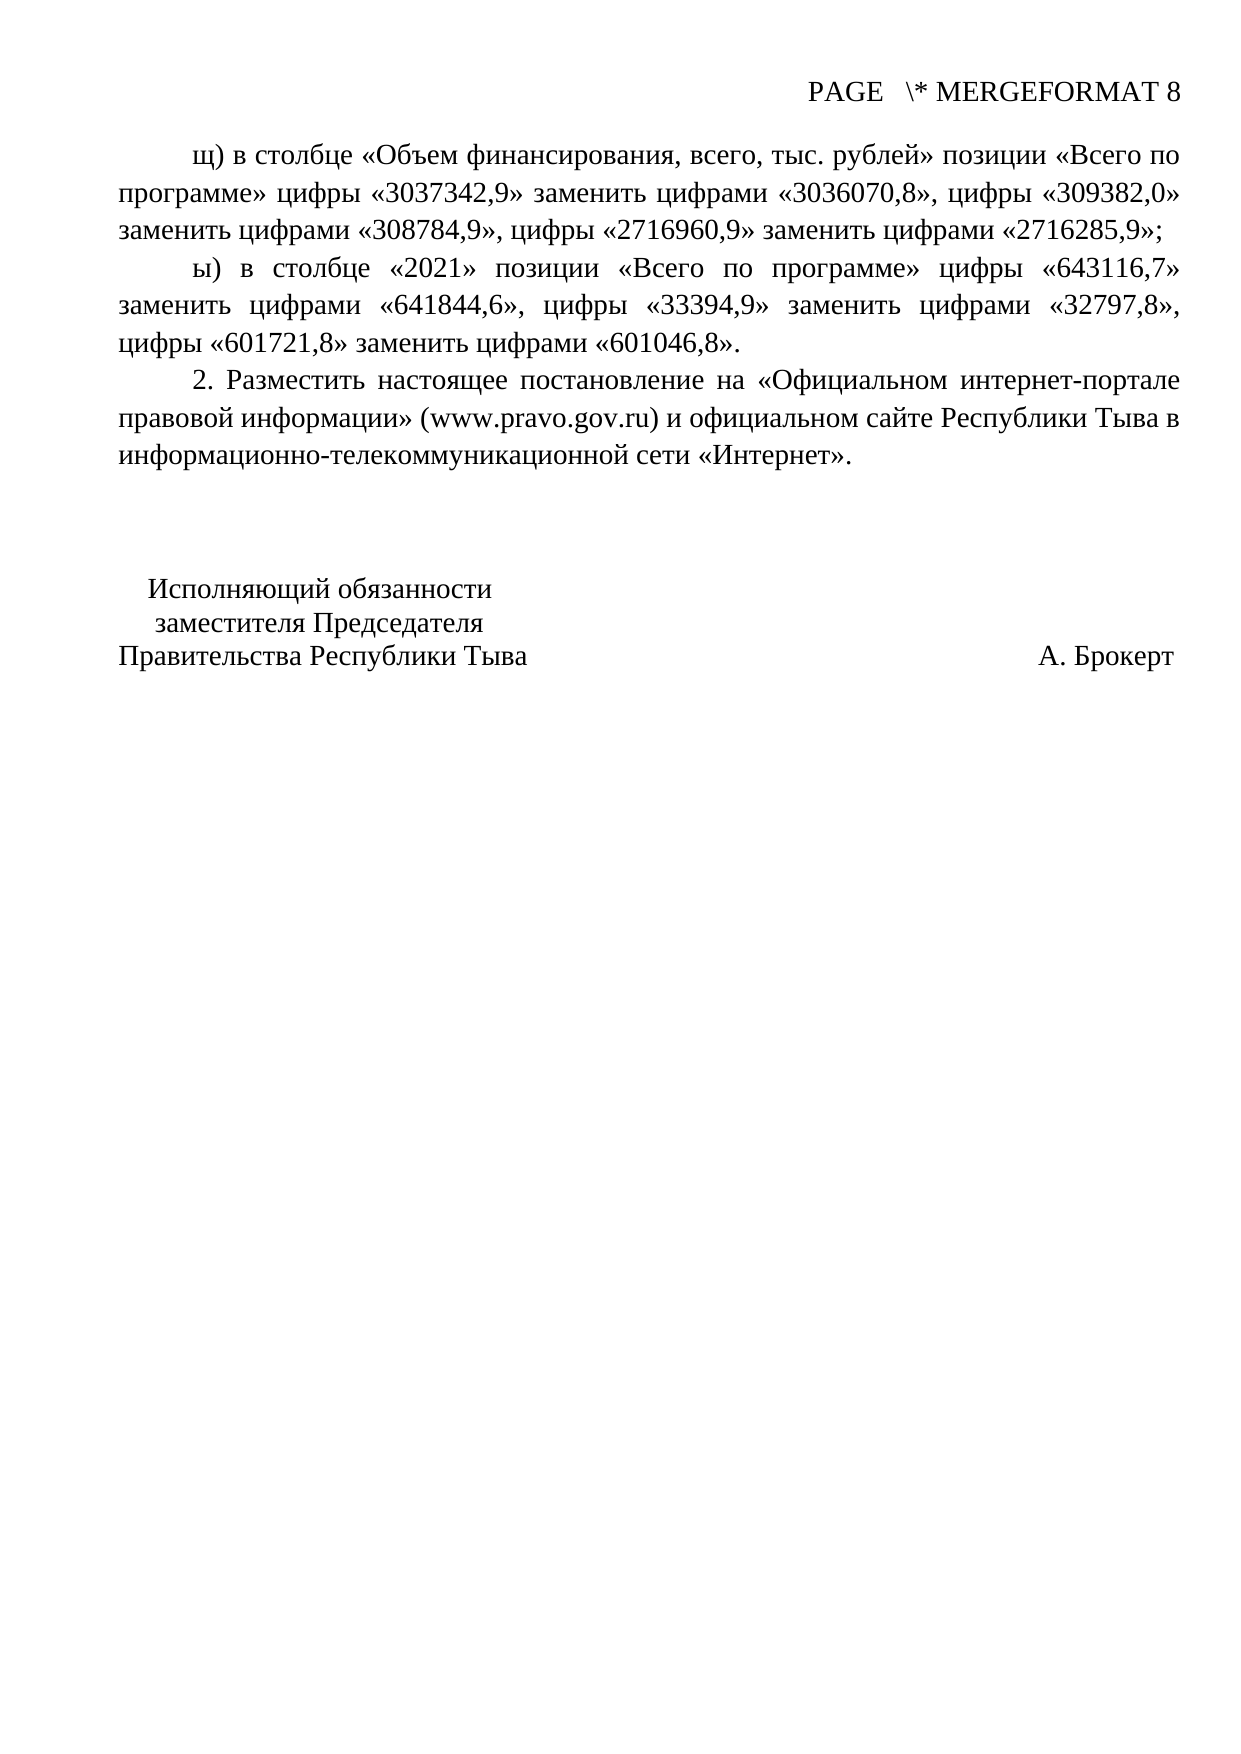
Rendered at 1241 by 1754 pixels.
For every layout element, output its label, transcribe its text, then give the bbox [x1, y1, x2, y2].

text заместителя Председателя [118, 605, 1181, 638]
text Исполняющий обязанности [118, 571, 1181, 605]
text щ) в столбце «Объем финансирования, всего, тыс. рублей» позиции «Всего по программе» цифры «3037342,9» заменить цифрами «3036070,8», цифры «309382,0» заменить цифрами «308784,9», цифры «2716960,9» заменить цифрами «2716285,9»; [118, 133, 1181, 246]
text Правительства Республики Тыва А. Брокерт [118, 638, 1181, 672]
text ы) в столбце «2021» позиции «Всего по программе» цифры «643116,7» заменить цифрами «641844,6», цифры «33394,9» заменить цифрами «32797,8», цифры «601721,8» заменить цифрами «601046,8». [118, 246, 1181, 358]
text 2. Разместить настоящее постановление на «Официальном интернет-портале правовой информации» (www.pravo.gov.ru) и официальном сайте Республики Тыва в информационно-телекоммуникационной сети «Интернет». [118, 358, 1181, 471]
